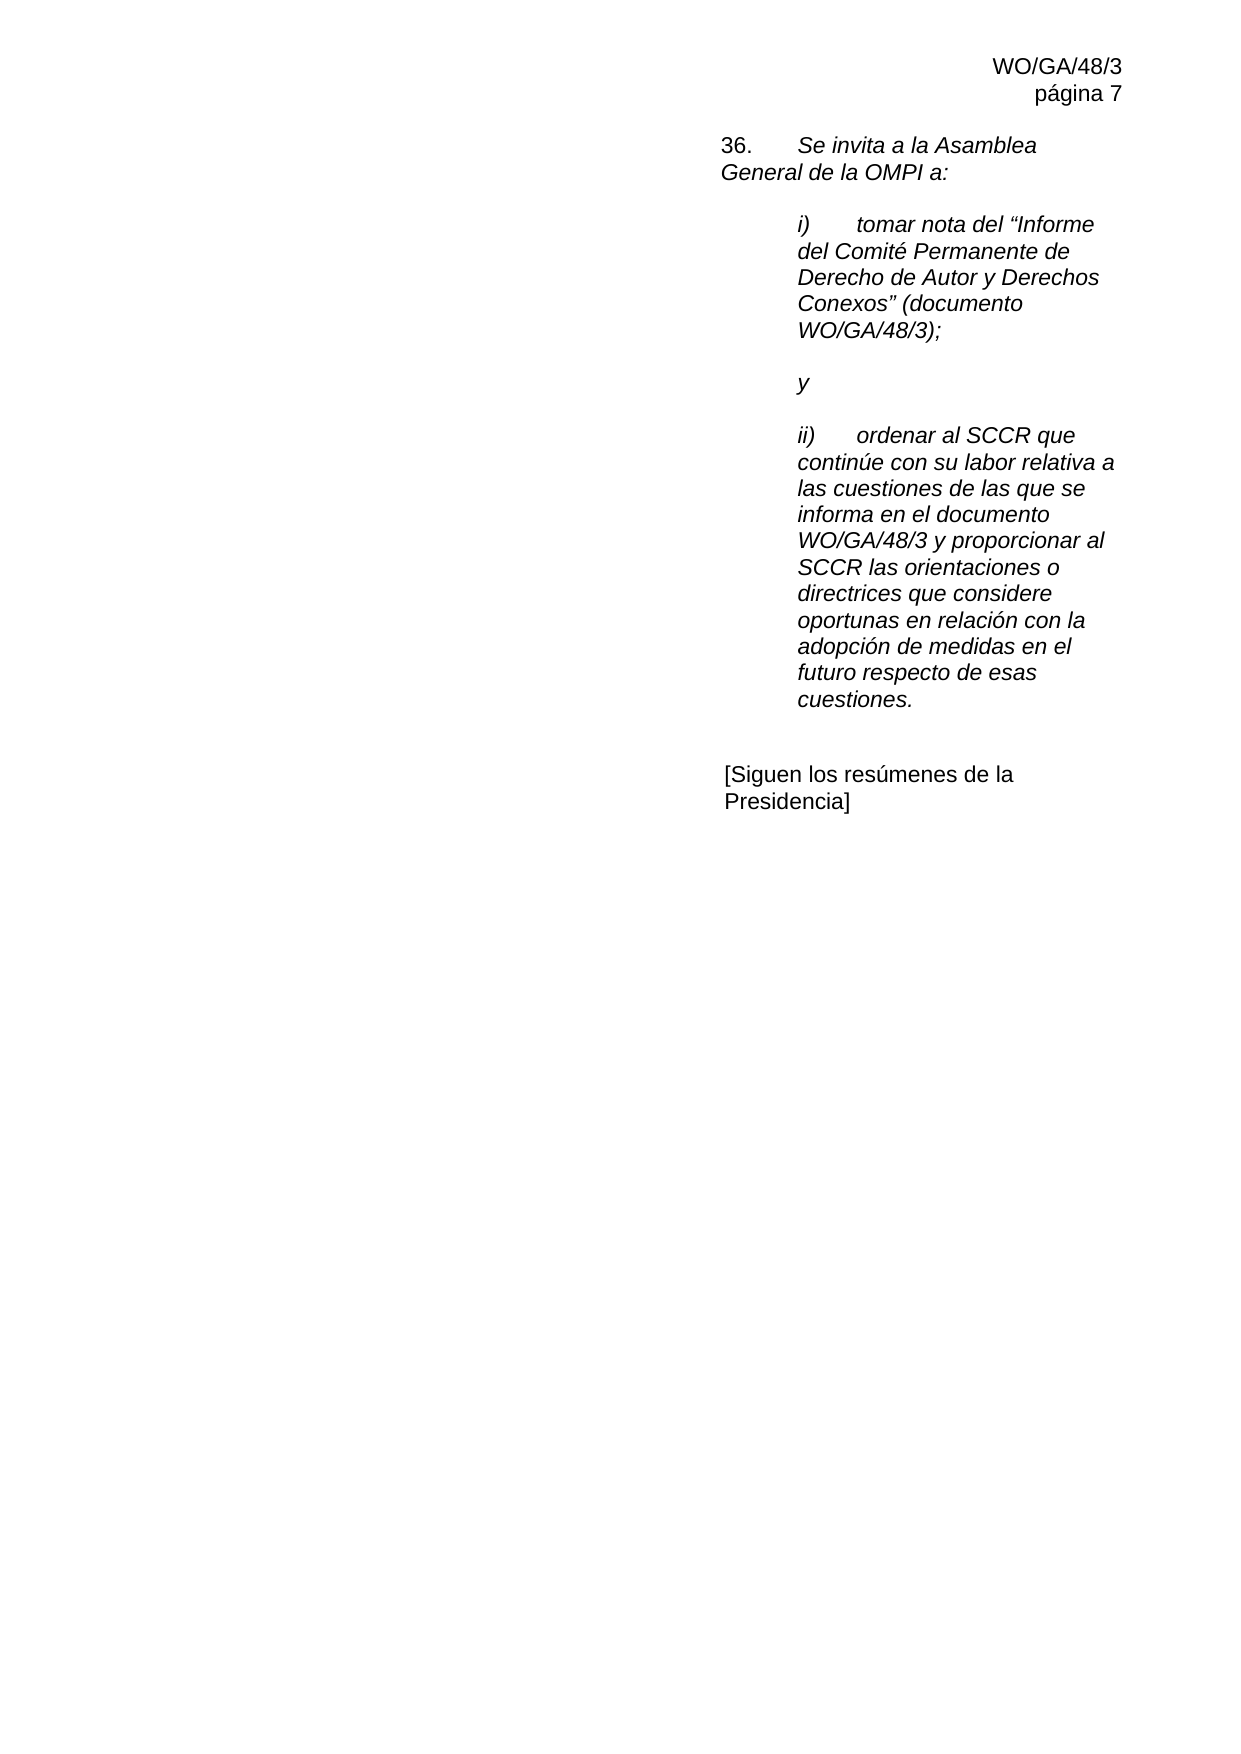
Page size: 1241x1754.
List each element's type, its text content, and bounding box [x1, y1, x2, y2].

text ii) ordenar al SCCR que continúe con su labor relativa a las cuestiones de las que se informa en el documento WO/GA/48/3 y proporcionar al SCCR las orientaciones o directrices que considere oportunas en relación con la adopción de medidas en el futuro respecto de esas cuestiones. [797, 422, 1122, 712]
text y [797, 369, 1122, 396]
text 36. Se invita a la Asamblea General de la OMPI a: [721, 132, 1122, 185]
text i) tomar nota del “Informe del Comité Permanente de Derecho de Autor y Derechos Conexos” (documento WO/GA/48/3); [797, 211, 1122, 343]
text [Siguen los resúmenes de la Presidencia] [724, 761, 1122, 814]
